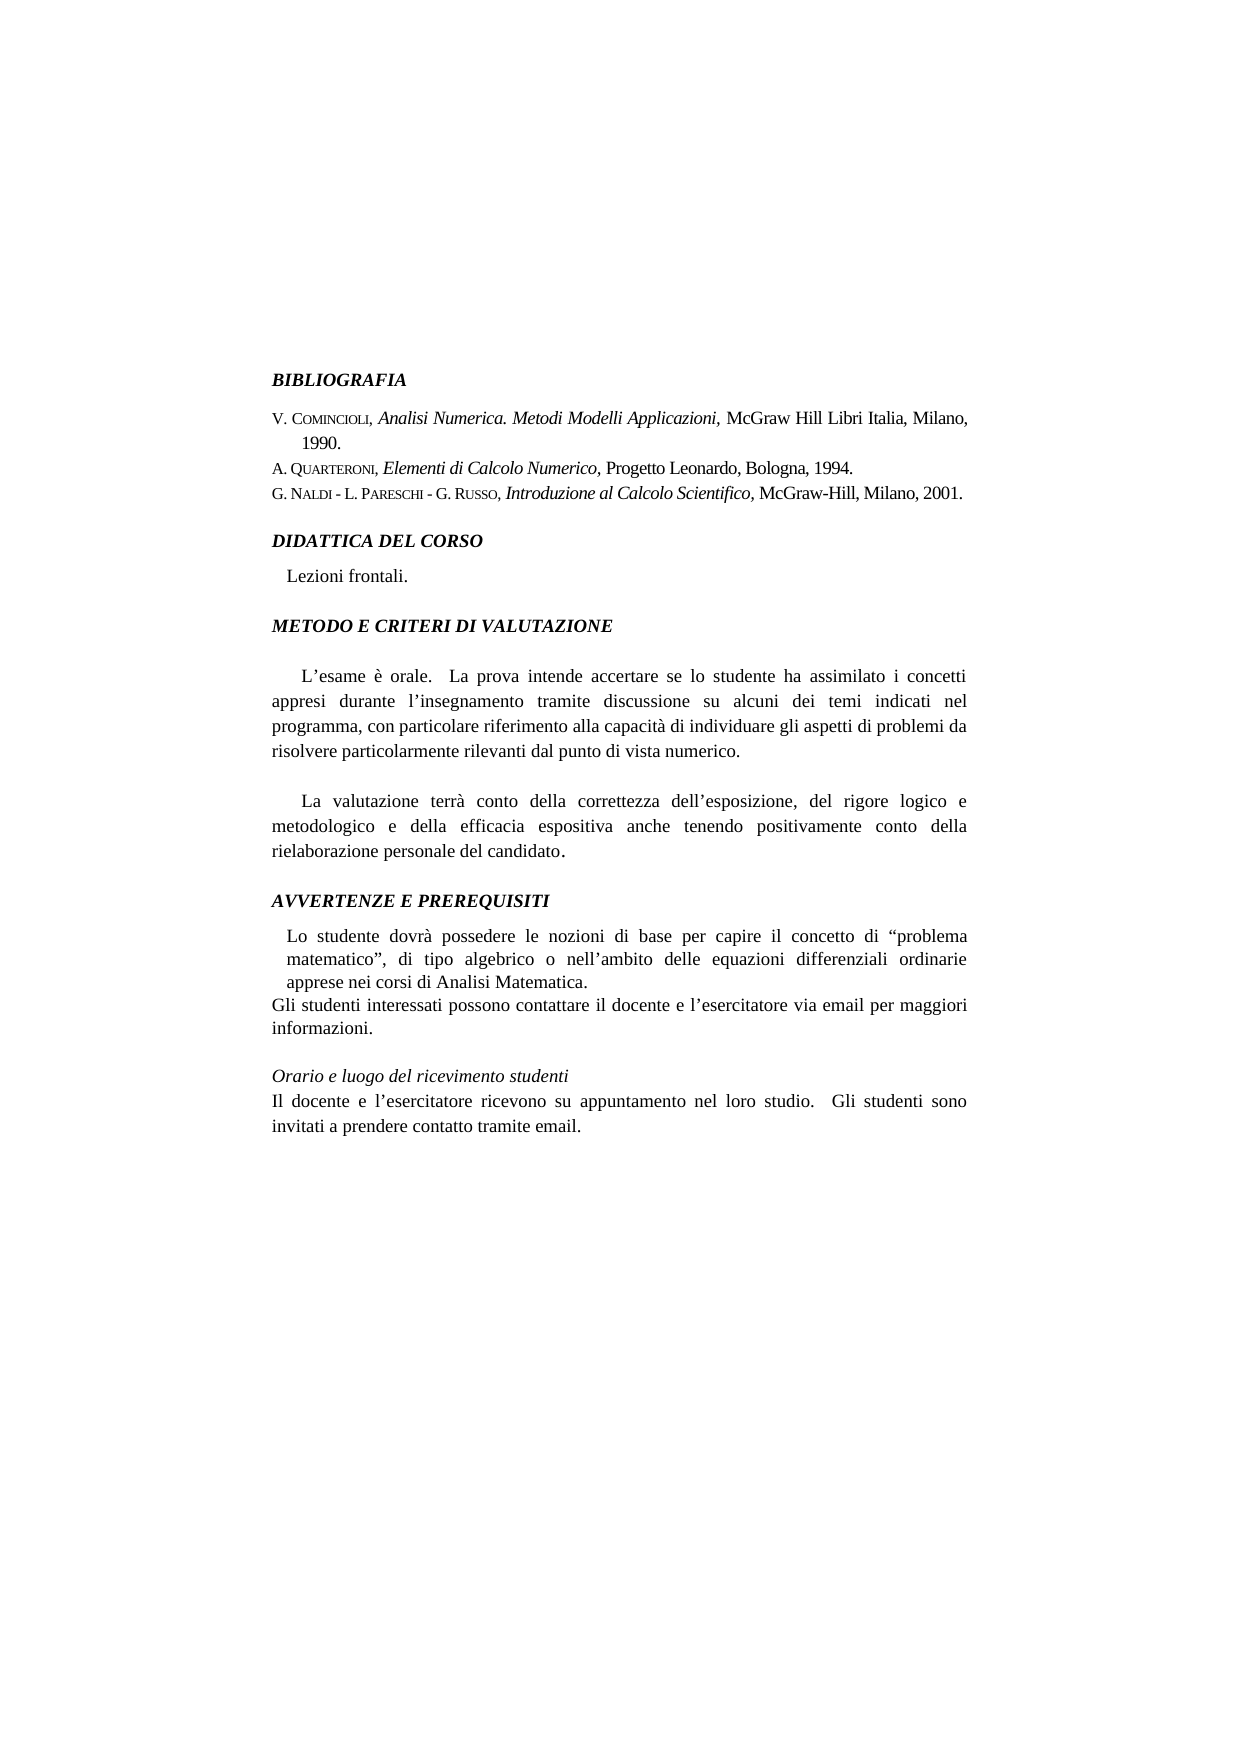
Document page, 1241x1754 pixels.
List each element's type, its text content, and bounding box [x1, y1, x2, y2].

text La valutazione terrà conto della correttezza dell’esposizione, del rigore logico e metodologico e della efficacia espositiva anche tenendo positivamente conto della rielaborazione personale del candidato. [272, 787, 968, 862]
text DIDATTICA DEL CORSO [272, 529, 968, 552]
text G. Naldi - L. Pareschi - G. Russo, Introduzione al Calcolo Scientifico, McGraw-Hill, Milano, 2001. [272, 479, 968, 504]
text Il docente e l’esercitatore ricevono su appuntamento nel loro studio. Gli studenti sono invitati a prendere contatto tramite email. [272, 1087, 968, 1137]
text A. Quarteroni, Elementi di Calcolo Numerico, Progetto Leonardo, Bologna, 1994. [272, 454, 968, 479]
text METODO E CRITERI DI VALUTAZIONE [272, 612, 968, 637]
text Gli studenti interessati possono contattare il docente e l’esercitatore via email per maggiori informazioni. [272, 993, 968, 1039]
text Lo studente dovrà possedere le nozioni di base per capire il concetto di “problema matematico”, di tipo algebrico o nell’ambito delle equazioni differenziali ordinarie apprese nei corsi di Analisi Matematica. [286, 924, 968, 993]
text Lezioni frontali. [286, 564, 968, 587]
text AVVERTENZE E PREREQUISITI [272, 887, 968, 912]
text Orario e luogo del ricevimento studenti [272, 1062, 968, 1087]
text BIBLIOGRAFIA [272, 366, 968, 391]
text L’esame è orale. La prova intende accertare se lo studente ha assimilato i concetti appresi durante l’insegnamento tramite discussione su alcuni dei temi indicati nel programma, con particolare riferimento alla capacità di individuare gli aspetti di problemi da risolvere particolarmente rilevanti dal punto di vista numerico. [272, 662, 968, 762]
text V. Comincioli, Analisi Numerica. Metodi Modelli Applicazioni, McGraw Hill Libri Italia, Milano, 1990. [272, 404, 968, 454]
